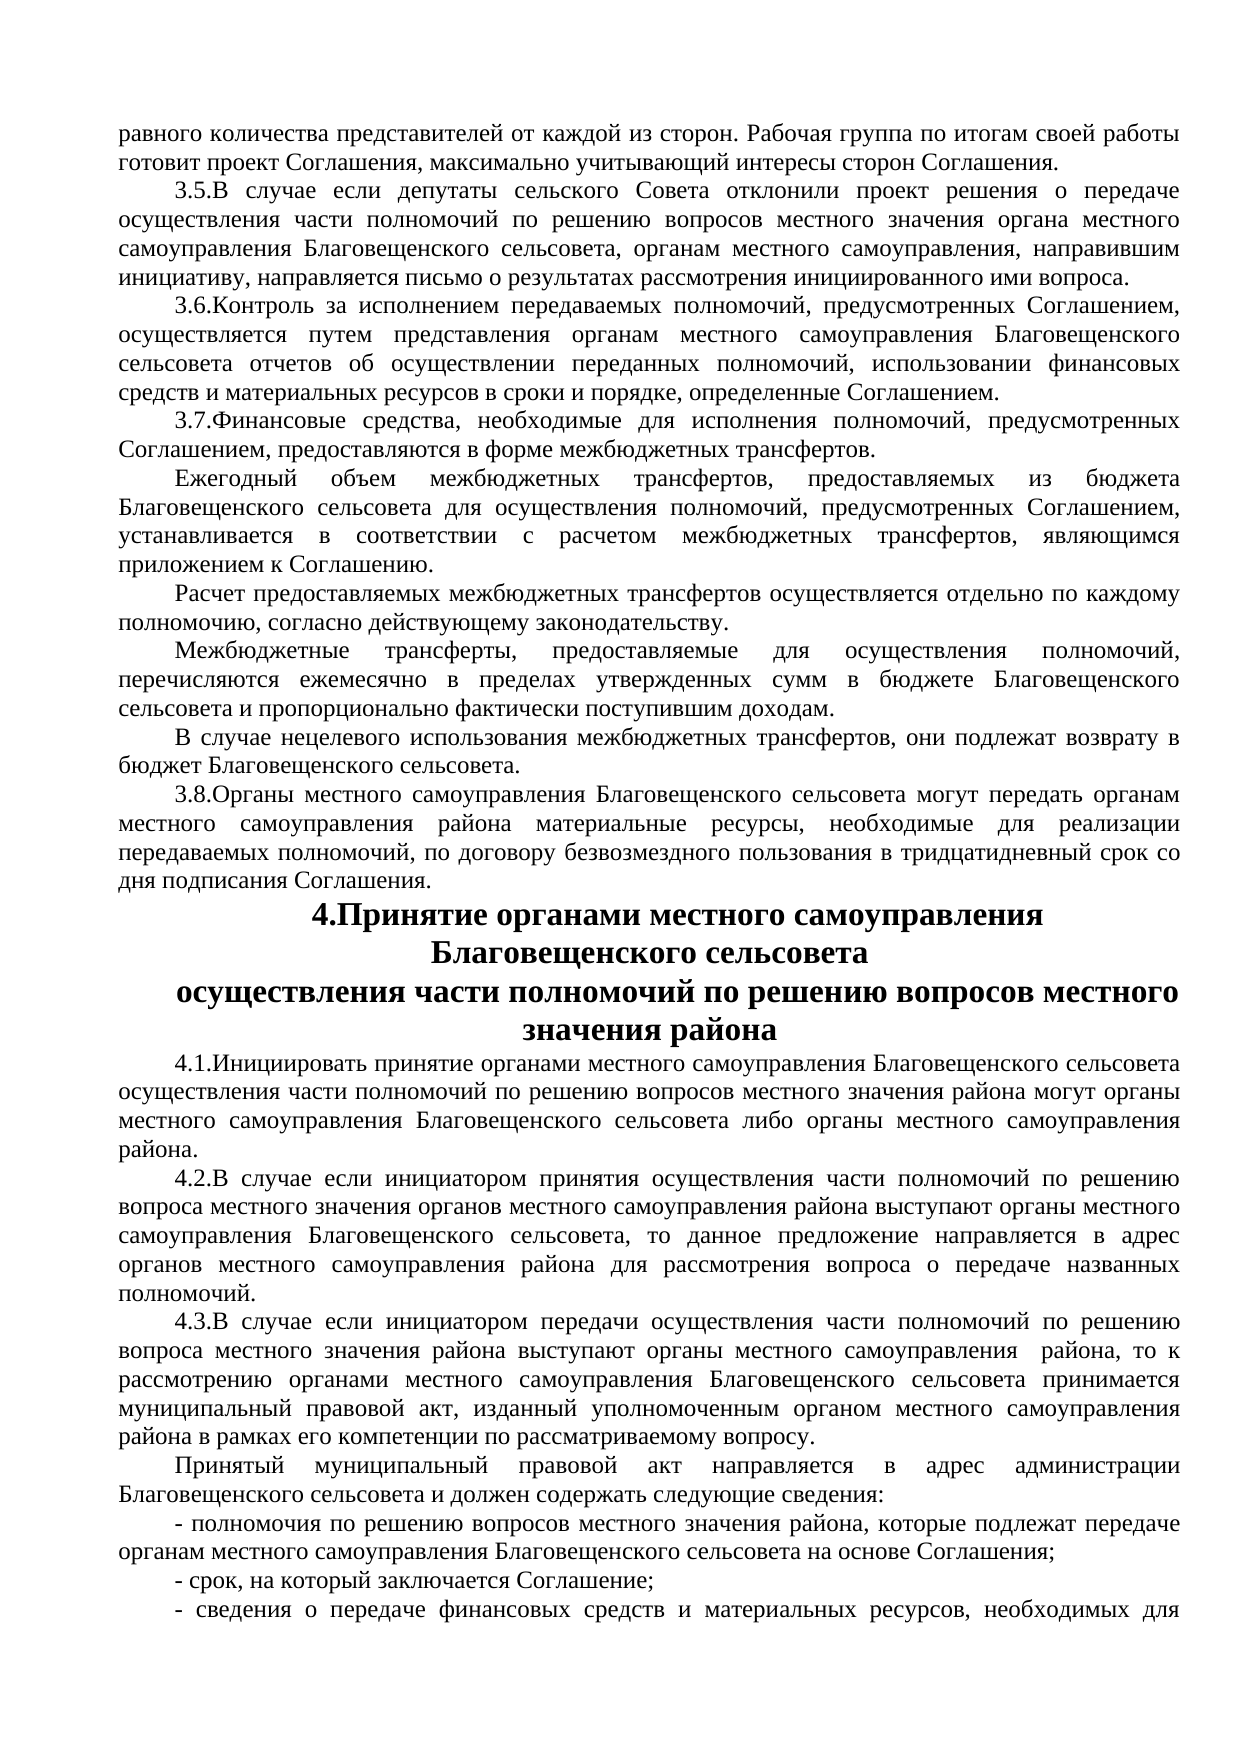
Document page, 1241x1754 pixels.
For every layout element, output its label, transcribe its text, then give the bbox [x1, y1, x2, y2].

text - полномочия по решению вопросов местного значения района, которые подлежат передаче органам местного самоуправления Благовещенского сельсовета на основе Соглашения; [118, 1508, 1181, 1565]
text 4.2.В случае если инициатором принятия осуществления части полномочий по решению вопроса местного значения органов местного самоуправления района выступают органы местного самоуправления Благовещенского сельсовета, то данное предложение направляется в адрес органов местного самоуправления района для рассмотрения вопроса о передаче названных полномочий. [118, 1163, 1181, 1306]
text 3.7.Финансовые средства, необходимые для исполнения полномочий, предусмотренных Соглашением, предоставляются в форме межбюджетных трансфертов. [118, 406, 1181, 463]
text осуществления части полномочий по решению вопросов местного значения района [118, 971, 1181, 1048]
text Расчет предоставляемых межбюджетных трансфертов осуществляется отдельно по каждому полномочию, согласно действующему законодательству. [118, 578, 1181, 636]
text Принятый муниципальный правовой акт направляется в адрес администрации Благовещенского сельсовета и должен содержать следующие сведения: [118, 1450, 1181, 1508]
text Ежегодный объем межбюджетных трансфертов, предоставляемых из бюджета Благовещенского сельсовета для осуществления полномочий, предусмотренных Соглашением, устанавливается в соответствии с расчетом межбюджетных трансфертов, являющимся приложением к Соглашению. [118, 463, 1181, 578]
text 4.Принятие органами местного самоуправления Благовещенского сельсовета [118, 894, 1181, 971]
text В случае нецелевого использования межбюджетных трансфертов, они подлежат возврату в бюджет Благовещенского сельсовета. [118, 722, 1181, 779]
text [118, 1594, 1181, 1623]
text 3.5.В случае если депутаты сельского Совета отклонили проект решения о передаче осуществления части полномочий по решению вопросов местного значения органа местного самоуправления Благовещенского сельсовета, органам местного самоуправления, направившим инициативу, направляется письмо о результатах рассмотрения инициированного ими вопроса. [118, 176, 1181, 291]
text Межбюджетные трансферты, предоставляемые для осуществления полномочий, перечисляются ежемесячно в пределах утвержденных сумм в бюджете Благовещенского сельсовета и пропорционально фактически поступившим доходам. [118, 636, 1181, 722]
text 4.1.Инициировать принятие органами местного самоуправления Благовещенского сельсовета осуществления части полномочий по решению вопросов местного значения района могут органы местного самоуправления Благовещенского сельсовета либо органы местного самоуправления района. [118, 1048, 1181, 1163]
text 3.6.Контроль за исполнением передаваемых полномочий, предусмотренных Соглашением, осуществляется путем представления органам местного самоуправления Благовещенского сельсовета отчетов об осуществлении переданных полномочий, использовании финансовых средств и материальных ресурсов в сроки и порядке, определенные Соглашением. [118, 291, 1181, 406]
text 3.8.Органы местного самоуправления Благовещенского сельсовета могут передать органам местного самоуправления района материальные ресурсы, необходимые для реализации передаваемых полномочий, по договору безвозмездного пользования в тридцатидневный срок со дня подписания Соглашения. [118, 779, 1181, 894]
text 4.3.В случае если инициатором передачи осуществления части полномочий по решению вопроса местного значения района выступают органы местного самоуправления района, то к рассмотрению органами местного самоуправления Благовещенского сельсовета принимается муниципальный правовой акт, изданный уполномоченным органом местного самоуправления района в рамках его компетенции по рассматриваемому вопросу. [118, 1306, 1181, 1450]
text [118, 118, 1181, 176]
text - срок, на который заключается Соглашение; [118, 1565, 1181, 1594]
